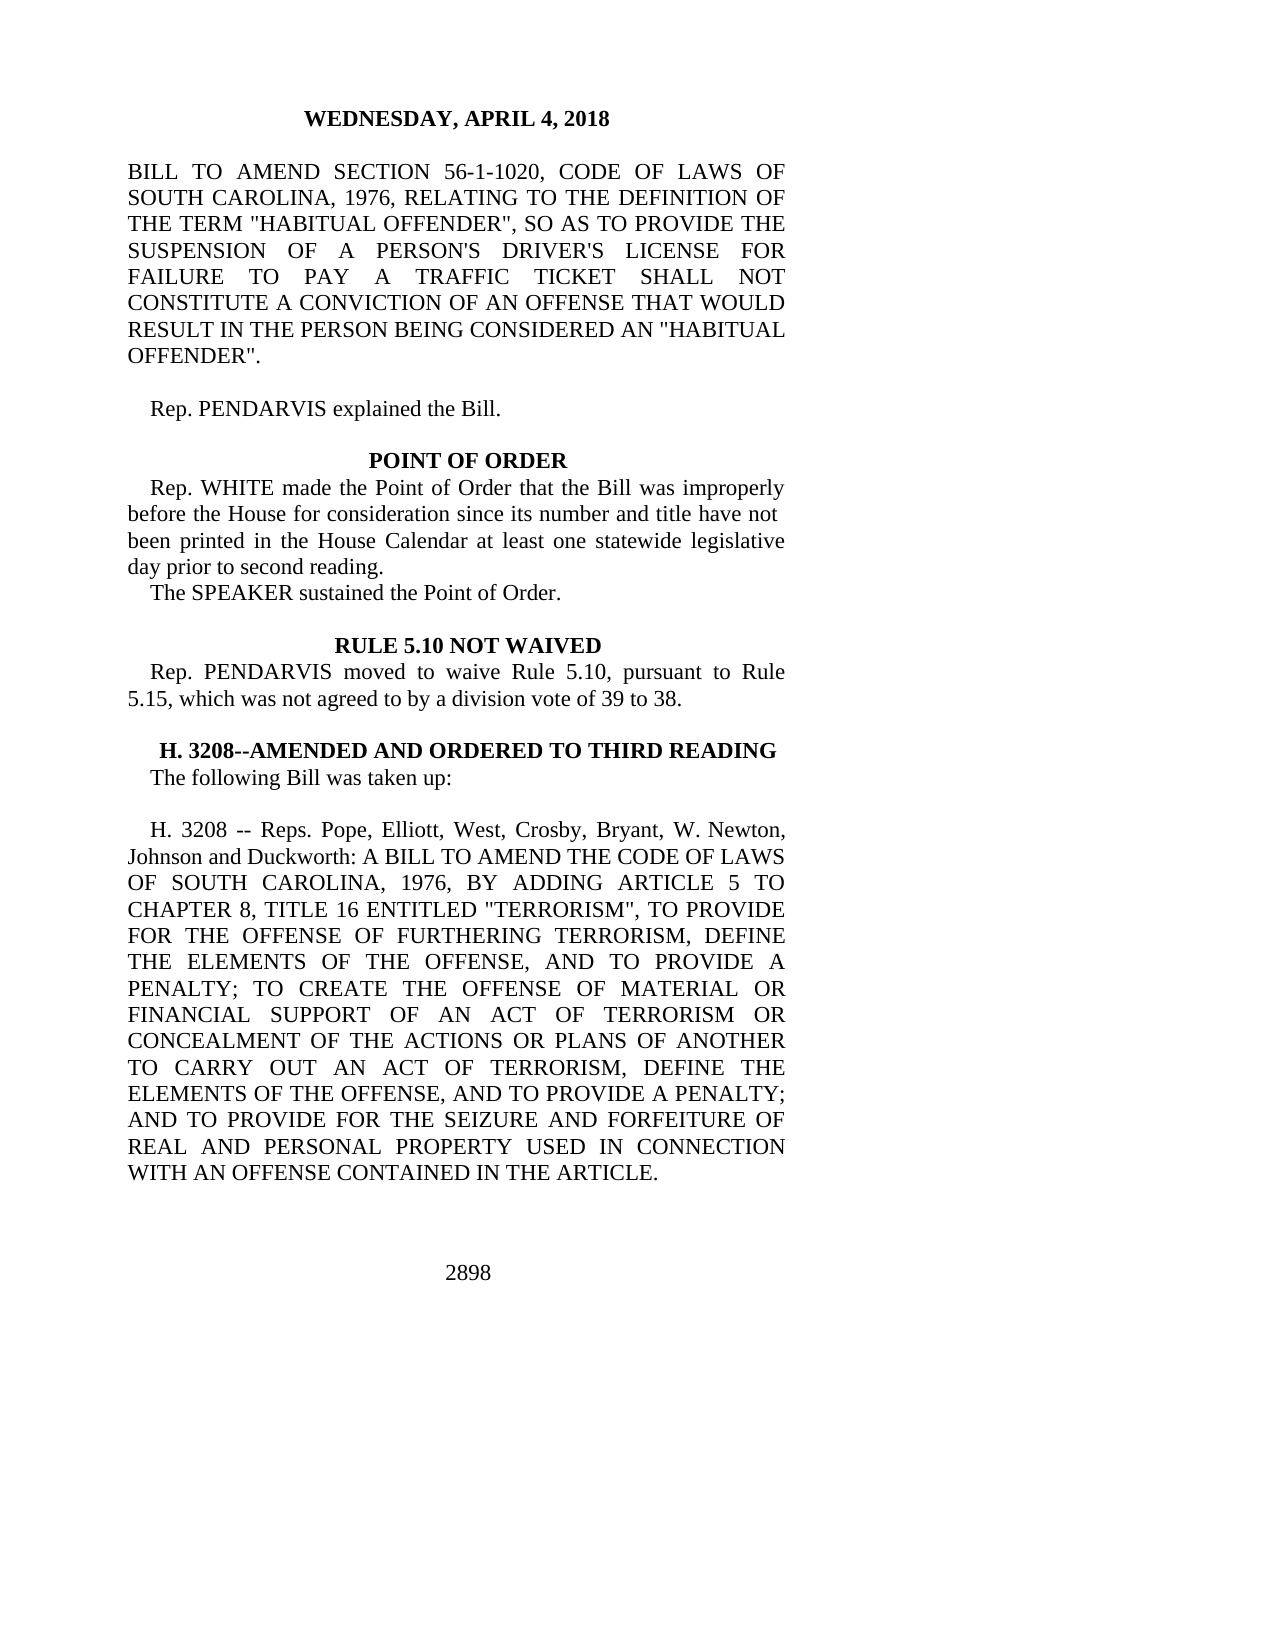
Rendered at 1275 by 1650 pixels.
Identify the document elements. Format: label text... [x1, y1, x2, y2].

text Rep. PENDARVIS explained the Bill. [127, 395, 786, 421]
text Rep. WHITE made the Point of Order that the Bill was improperly before the House for consideration since its number and title have not been printed in the House Calendar at least one statewide legislative day prior to second reading. [127, 474, 786, 579]
text The following Bill was taken up: [127, 764, 786, 790]
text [127, 158, 786, 368]
text RULE 5.10 NOT WAIVED [127, 632, 786, 658]
text H. 3208--AMENDED AND ORDERED TO THIRD READING [127, 737, 786, 764]
text The SPEAKER sustained the Point of Order. [127, 579, 786, 606]
text POINT OF ORDER [127, 448, 786, 474]
text Rep. PENDARVIS moved to waive Rule 5.10, pursuant to Rule 5.15, which was not agreed to by a division vote of 39 to 38. [127, 658, 786, 711]
text H. 3208 -- Reps. Pope, Elliott, West, Crosby, Bryant, W. Newton, Johnson and Duckworth: A BILL TO AMEND THE CODE OF LAWS OF SOUTH CAROLINA, 1976, BY ADDING ARTICLE 5 TO CHAPTER 8, TITLE 16 ENTITLED "TERRORISM", TO PROVIDE FOR THE OFFENSE OF FURTHERING TERRORISM, DEFINE THE ELEMENTS OF THE OFFENSE, AND TO PROVIDE A PENALTY; TO CREATE THE OFFENSE OF MATERIAL OR FINANCIAL SUPPORT OF AN ACT OF TERRORISM OR CONCEALMENT OF THE ACTIONS OR PLANS OF ANOTHER TO CARRY OUT AN ACT OF TERRORISM, DEFINE THE ELEMENTS OF THE OFFENSE, AND TO PROVIDE A PENALTY; AND TO PROVIDE FOR THE SEIZURE AND FORFEITURE OF REAL AND PERSONAL PROPERTY USED IN CONNECTION WITH AN OFFENSE CONTAINED IN THE ARTICLE. [127, 817, 786, 1186]
